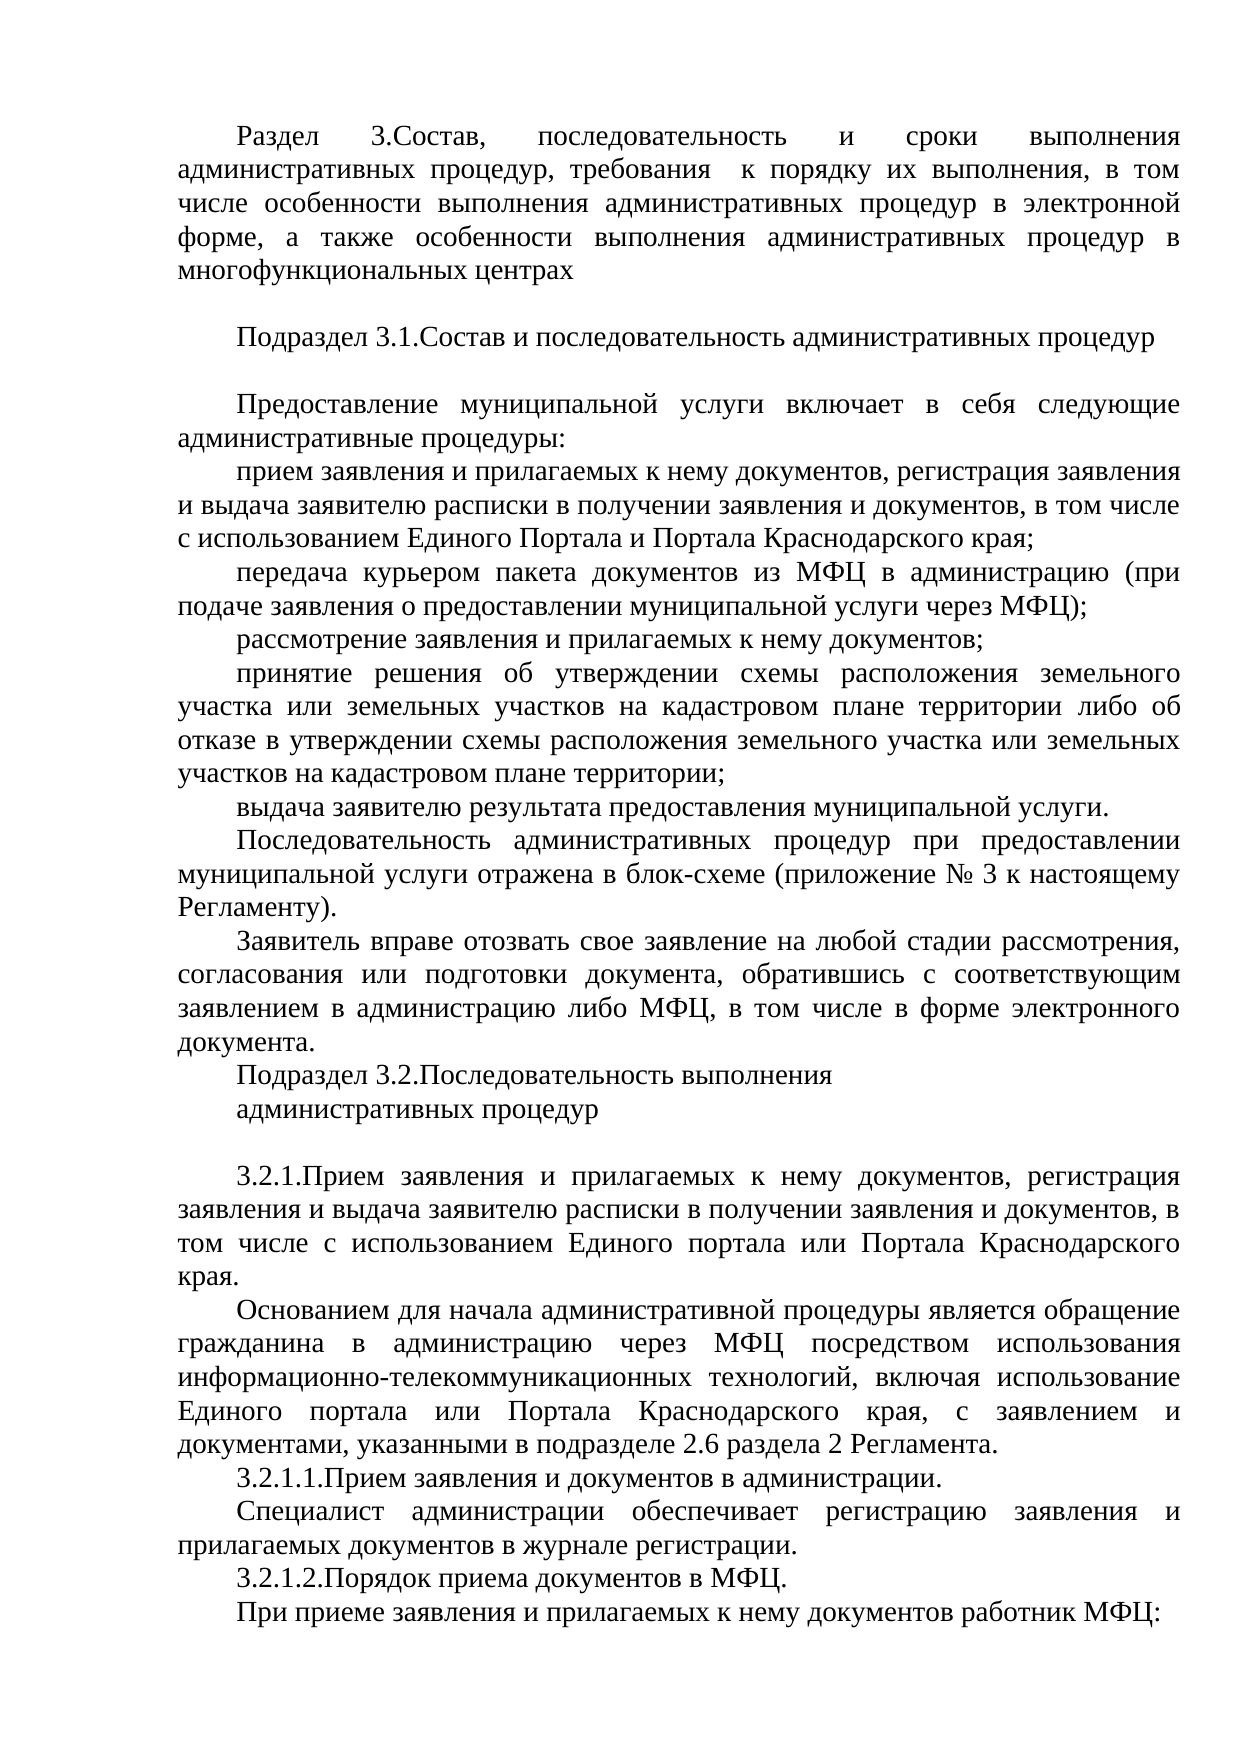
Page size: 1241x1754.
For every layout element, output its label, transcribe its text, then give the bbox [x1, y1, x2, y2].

text Раздел 3.Состав, последовательность и сроки выполнения административных процедур, требования к порядку их выполнения, в том числе особенности выполнения административных процедур в электронной форме, а также особенности выполнения административных процедур в многофункциональных центрах [177, 118, 1181, 286]
text передача курьером пакета документов из МФЦ в администрацию (при подаче заявления о предоставлении муниципальной услуги через МФЦ); [177, 554, 1181, 621]
text 3.2.1.Прием заявления и прилагаемых к нему документов, регистрация заявления и выдача заявителю расписки в получении заявления и документов, в том числе с использованием Единого портала или Портала Краснодарского края. [177, 1158, 1181, 1292]
text 3.2.1.2.Порядок приема документов в МФЦ. [177, 1560, 1181, 1594]
text 3.2.1.1.Прием заявления и документов в администрации. [177, 1460, 1181, 1493]
text Подраздел 3.2.Последовательность выполнения [177, 1057, 1181, 1091]
text Заявитель вправе отозвать свое заявление на любой стадии рассмотрения, согласования или подготовки документа, обратившись с соответствующим заявлением в администрацию либо МФЦ, в том числе в форме электронного документа. [177, 923, 1181, 1057]
text Последовательность административных процедур при предоставлении муниципальной услуги отражена в блок-схеме (приложение № 3 к настоящему Регламенту). [177, 822, 1181, 923]
text принятие решения об утверждении схемы расположения земельного участка или земельных участков на кадастровом плане территории либо об отказе в утверждении схемы расположения земельного участка или земельных участков на кадастровом плане территории; [177, 655, 1181, 789]
text выдача заявителю результата предоставления муниципальной услуги. [177, 789, 1181, 822]
text Подраздел 3.1.Состав и последовательность административных процедур [177, 319, 1181, 353]
text рассмотрение заявления и прилагаемых к нему документов; [177, 621, 1181, 655]
text Предоставление муниципальной услуги включает в себя следующие административные процедуры: [177, 386, 1181, 453]
text Специалист администрации обеспечивает регистрацию заявления и прилагаемых документов в журнале регистрации. [177, 1493, 1181, 1560]
text При приеме заявления и прилагаемых к нему документов работник МФЦ: [177, 1594, 1181, 1627]
text прием заявления и прилагаемых к нему документов, регистрация заявления и выдача заявителю расписки в получении заявления и документов, в том числе с использованием Единого Портала и Портала Краснодарского края; [177, 453, 1181, 554]
text административных процедур [177, 1091, 1181, 1124]
text Основанием для начала административной процедуры является обращение гражданина в администрацию через МФЦ посредством использования информационно-телекоммуникационных технологий, включая использование Единого портала или Портала Краснодарского края, с заявлением и документами, указанными в подразделе 2.6 раздела 2 Регламента. [177, 1292, 1181, 1460]
